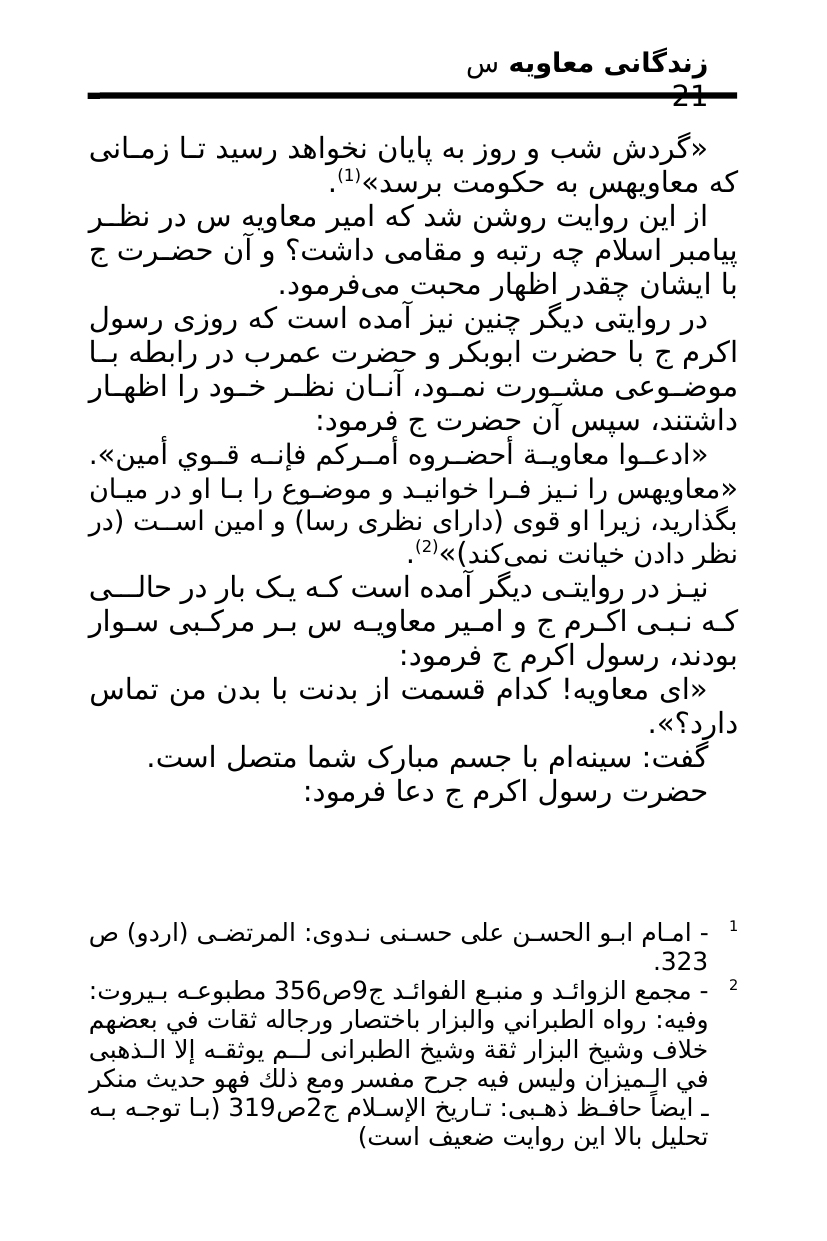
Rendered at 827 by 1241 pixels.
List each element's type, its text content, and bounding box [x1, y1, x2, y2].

text از این روایت روشن شد که امیر معاویه س در نظر پیامبر اسلام چه رتبه و مقامی داشت؟ و آن حضرت ج با ایشان چقدر اظهار محبت می‌فرمود. [89, 199, 738, 301]
text نیـز در روایتـی دیگر آمده است کـه یـک بار در حالـی کـه نـبـی اکرم ج و امیر معاویه س بر مرکبی سوار بودند، رسول اکرم ج فرمود: [89, 571, 738, 672]
text در روایتی دیگر چنین نیز آمده است که روزی رسول اکرم ج با حضرت ابوبکر و حضرت عمرب در رابطه با موضوعی مشورت نمود، آنان نظر خود را اظهار داشتند، سپس آن حضرت ج فرمود: [89, 301, 738, 437]
text گفت: سینه‌ام با جسم مبارک شما متصل است. [89, 740, 738, 774]
text «ای معاویه! کدام قسمت از بدنت با بدن من تماس دارد؟». [89, 672, 738, 740]
text «گردش شب و روز به پایان نخواهد رسید تا زمانی که معاویهس به حکومت برسد»(). [89, 132, 738, 199]
text حضرت رسول اکرم ج دعا فرمود: [89, 774, 738, 808]
text «ادعوا معاوية أحضروه أمركم فإنه قوي أمين». «معاویهس را نیز فرا خوانید و موضوع را با او در میان بگذارید، زیرا او قوی (دارای نظری رسا) و امین است (در نظر دادن خیانت نمی‌کند)»(). [89, 437, 738, 571]
